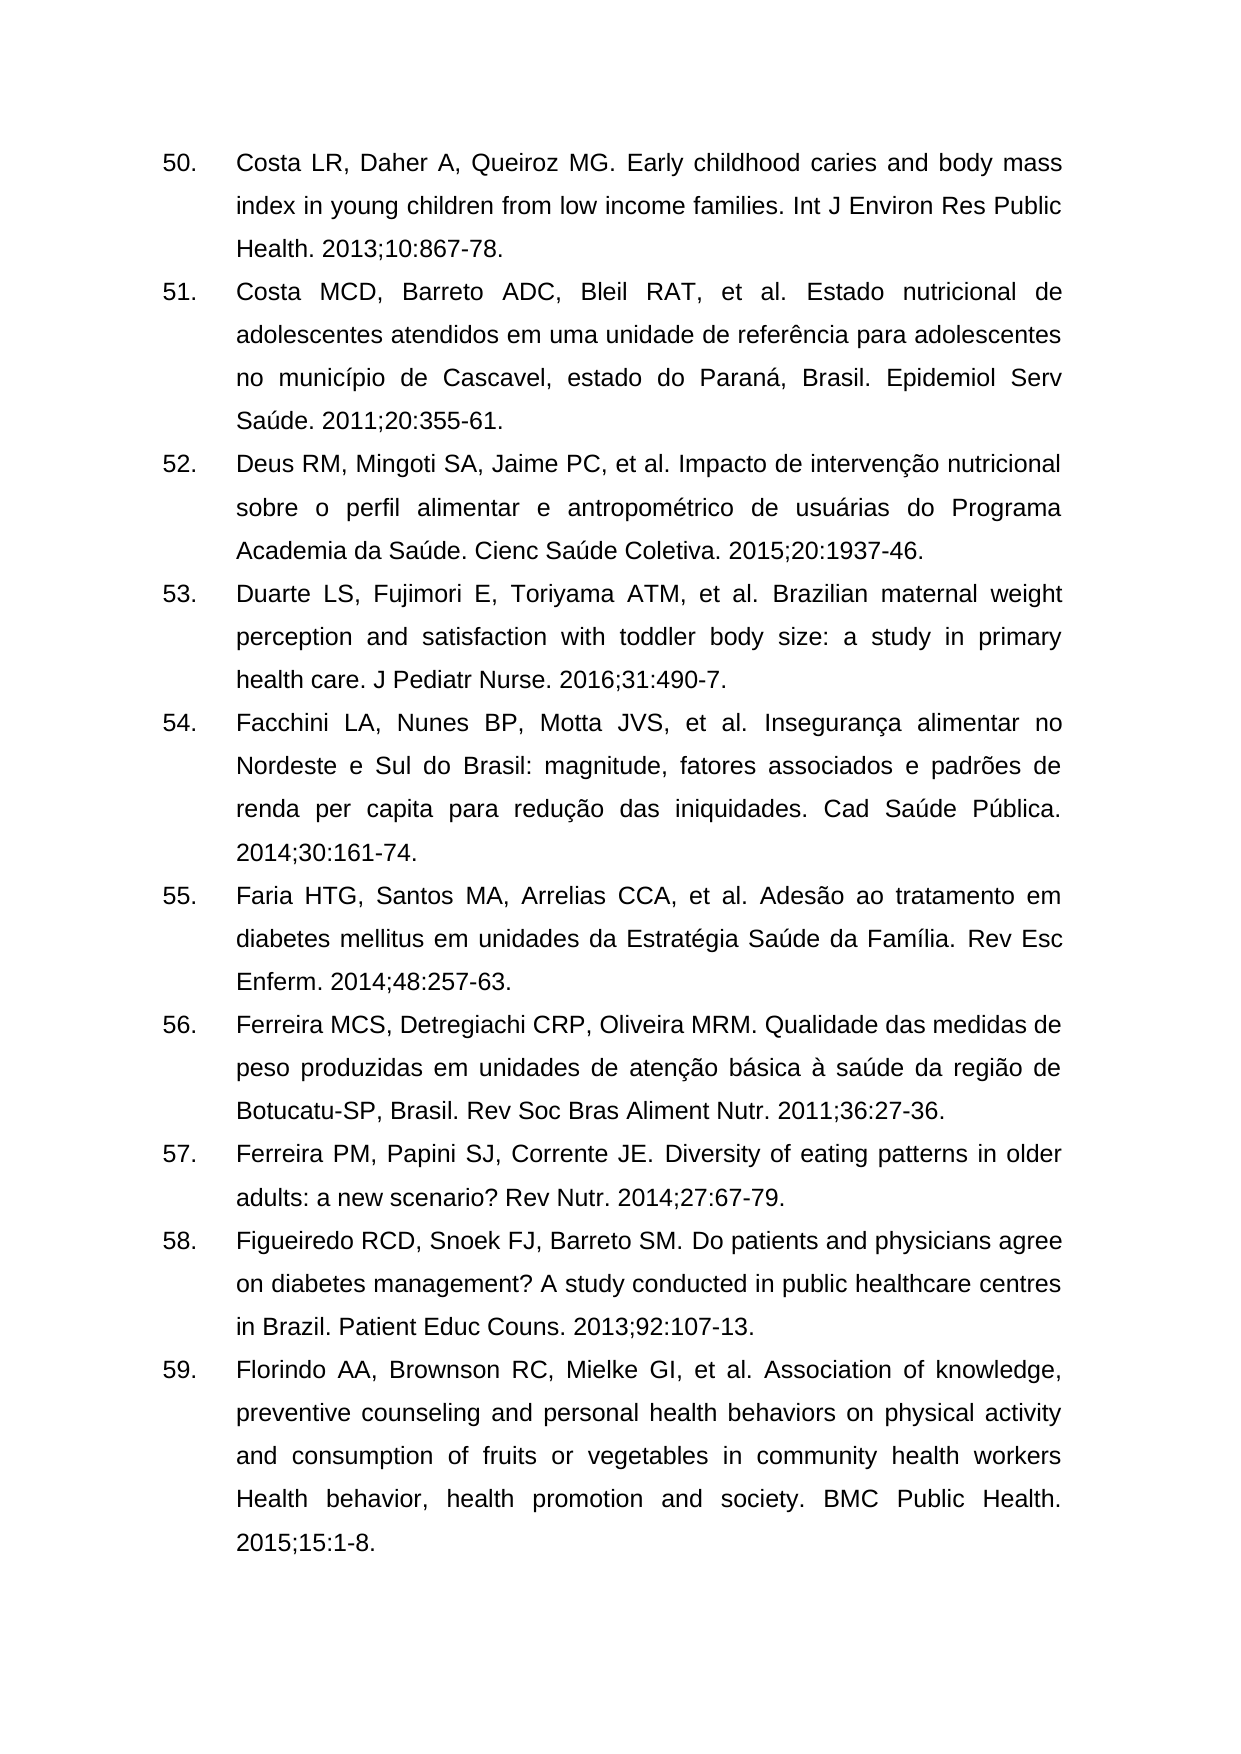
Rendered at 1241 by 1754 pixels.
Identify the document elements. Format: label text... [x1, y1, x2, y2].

list Ferreira PM, Papini SJ, Corrente JE. Diversity of eating patterns in older adults: a new scenario? Rev Nutr. 2014;27:67-79. [162, 1139, 1063, 1211]
list Faria HTG, Santos MA, Arrelias CCA, et al. Adesão ao tratamento em diabetes mellitus em unidades da Estratégia Saúde da Família. Rev Esc Enferm. 2014;48:257-63. [162, 881, 1063, 996]
list Costa MCD, Barreto ADC, Bleil RAT, et al. Estado nutricional de adolescentes atendidos em uma unidade de referência para adolescentes no município de Cascavel, estado do Paraná, Brasil. Epidemiol Serv Saúde. 2011;20:355-61. [162, 277, 1063, 435]
list Costa LR, Daher A, Queiroz MG. Early childhood caries and body mass index in young children from low income families. Int J Environ Res Public Health. 2013;10:867-78. [162, 148, 1063, 263]
list Ferreira MCS, Detregiachi CRP, Oliveira MRM. Qualidade das medidas de peso produzidas em unidades de atenção básica à saúde da região de Botucatu-SP, Brasil. Rev Soc Bras Aliment Nutr. 2011;36:27-36. [162, 1010, 1063, 1125]
list Deus RM, Mingoti SA, Jaime PC, et al. Impacto de intervenção nutricional sobre o perfil alimentar e antropométrico de usuárias do Programa Academia da Saúde. Cienc Saúde Coletiva. 2015;20:1937-46. [162, 449, 1063, 564]
list Florindo AA, Brownson RC, Mielke GI, et al. Association of knowledge, preventive counseling and personal health behaviors on physical activity and consumption of fruits or vegetables in community health workers Health behavior, health promotion and society. BMC Public Health. 2015;15:1-8. [162, 1355, 1063, 1556]
list Figueiredo RCD, Snoek FJ, Barreto SM. Do patients and physicians agree on diabetes management? A study conducted in public healthcare centres in Brazil. Patient Educ Couns. 2013;92:107-13. [162, 1226, 1063, 1341]
list Duarte LS, Fujimori E, Toriyama ATM, et al. Brazilian maternal weight perception and satisfaction with toddler body size: a study in primary health care. J Pediatr Nurse. 2016;31:490-7. [162, 579, 1063, 694]
list Facchini LA, Nunes BP, Motta JVS, et al. Insegurança alimentar no Nordeste e Sul do Brasil: magnitude, fatores associados e padrões de renda per capita para redução das iniquidades. Cad Saúde Pública. 2014;30:161-74. [162, 708, 1063, 866]
